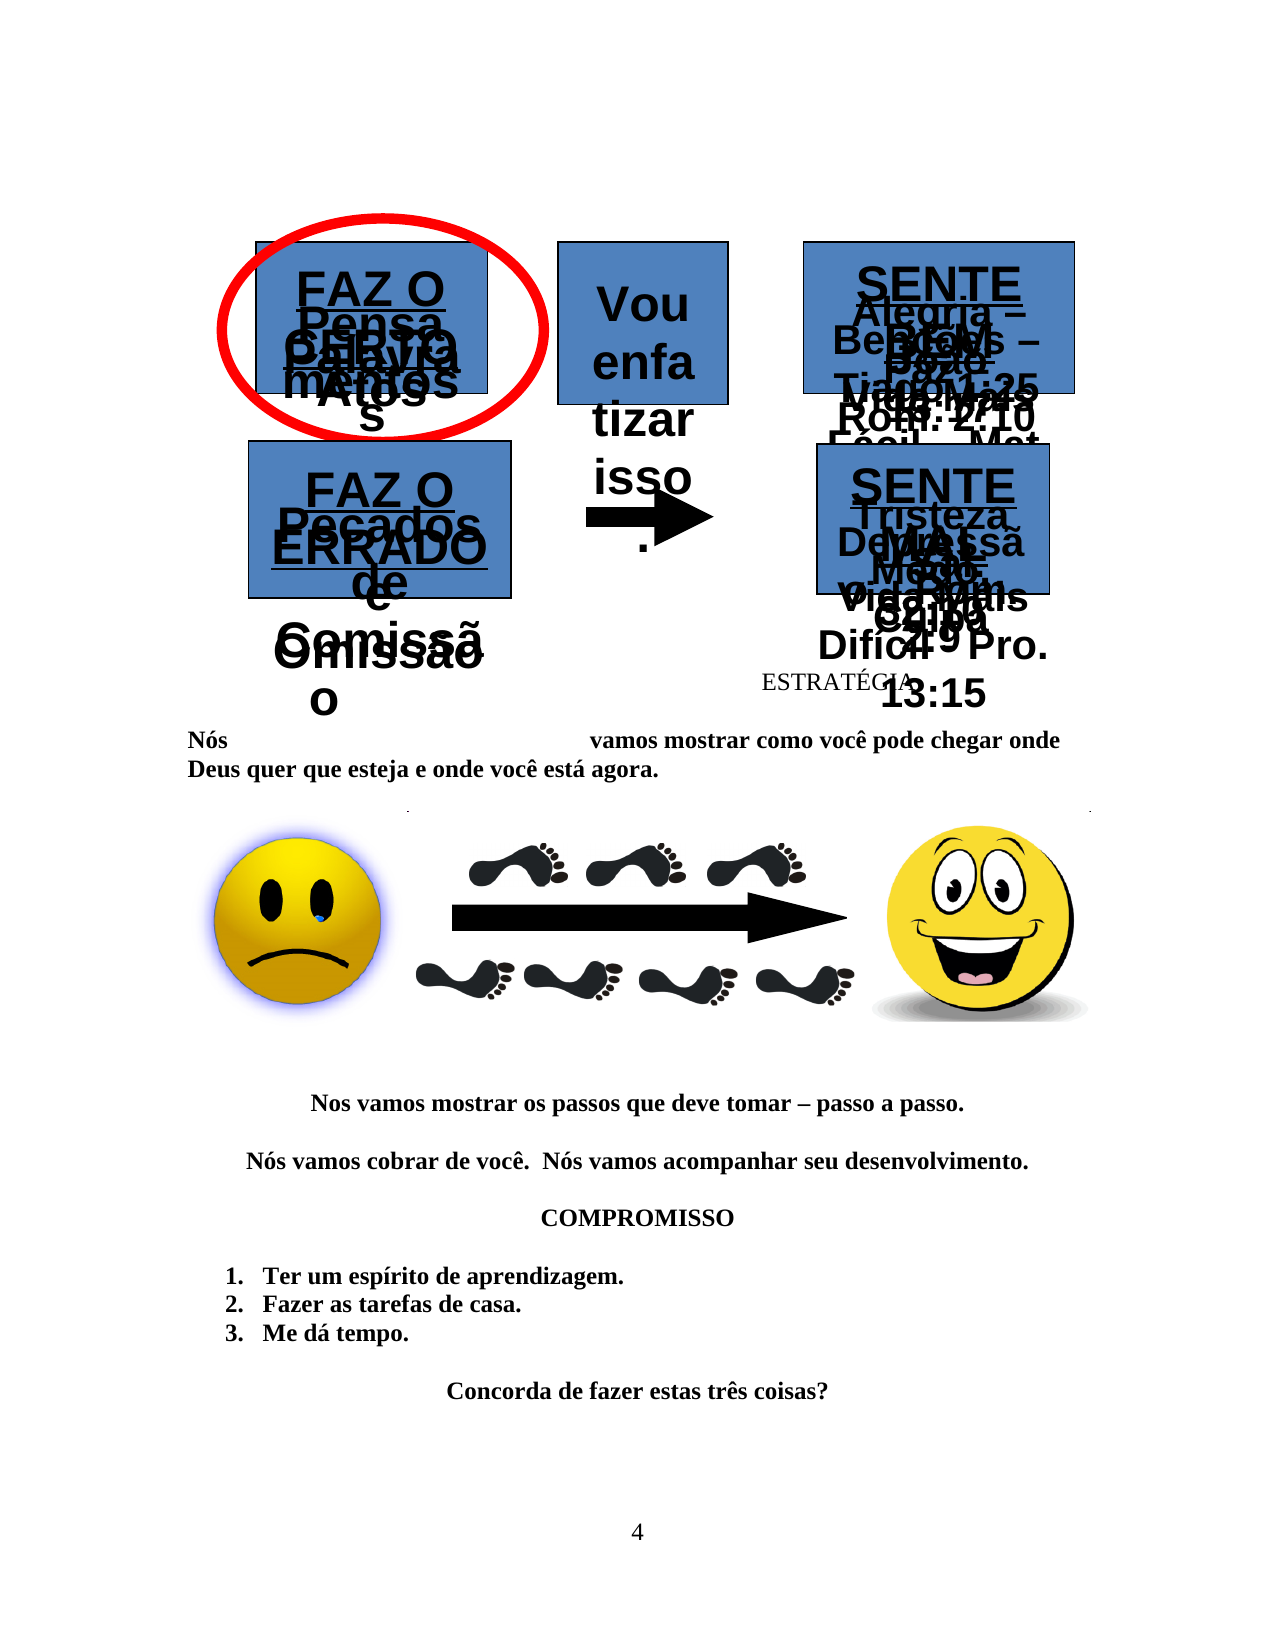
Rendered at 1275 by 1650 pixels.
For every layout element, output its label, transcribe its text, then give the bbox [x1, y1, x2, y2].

picture [586, 843, 686, 887]
picture [469, 843, 568, 887]
text Nos vamos mostrar os passos que deve tomar – passo a passo. [187, 1088, 1087, 1117]
list Ter um espírito de aprendizagem. [225, 1261, 1087, 1289]
list Me dá tempo. [225, 1318, 1087, 1347]
text Concorda de fazer estas três coisas? [187, 1376, 1087, 1404]
list Fazer as tarefas de casa. [225, 1289, 1087, 1318]
picture [524, 960, 624, 1003]
picture [190, 811, 409, 1030]
text COMPROMISSO [187, 1203, 1087, 1232]
text Nós vamos cobrar de você. Nós vamos acompanhar seu desenvolvimento. [187, 1146, 1087, 1174]
text Nós vamos mostrar como você pode chegar onde Deus quer que esteja e onde você está agora. [187, 725, 1087, 782]
text ESTRATÉGIA [187, 667, 1087, 696]
picture [707, 843, 806, 887]
picture [639, 965, 739, 1008]
picture [416, 959, 516, 1002]
picture [756, 965, 855, 1008]
picture [871, 811, 1091, 1031]
